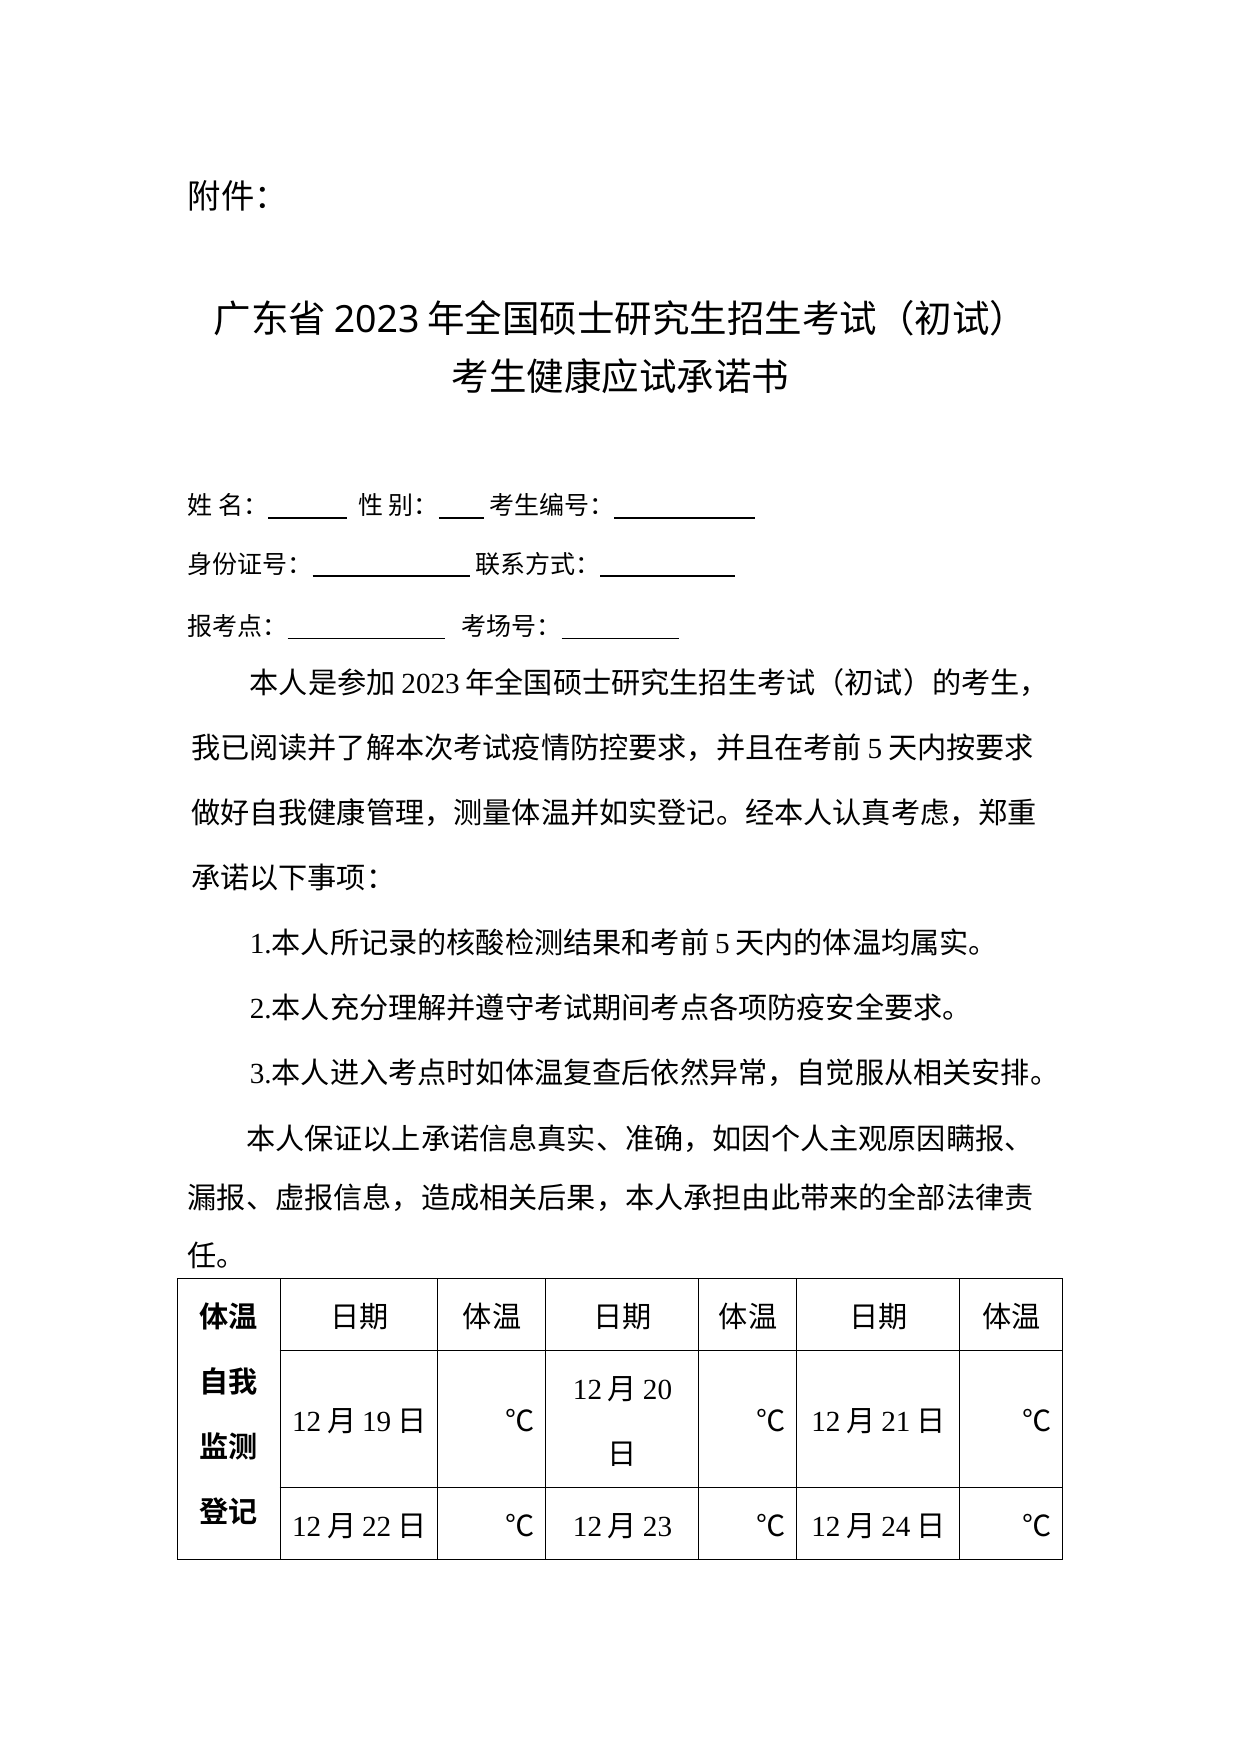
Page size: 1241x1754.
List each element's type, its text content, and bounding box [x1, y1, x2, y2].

table_cell ℃ [699, 1488, 796, 1559]
table_header 体温 [438, 1279, 545, 1350]
table_cell ℃ [438, 1488, 545, 1559]
table_cell ℃ [960, 1351, 1062, 1487]
table_cell 12月19日 [281, 1351, 437, 1487]
text 1.本人所记录的核酸检测结果和考前5天内的体温均属实。 [191, 908, 1053, 973]
table_header 日期 [797, 1279, 959, 1350]
text 身份证号： 联系方式： [187, 523, 1053, 586]
table_header 日期 [546, 1279, 698, 1350]
table_cell ℃ [438, 1351, 545, 1487]
table_cell 12月24日 [797, 1488, 959, 1559]
table_cell ℃ [699, 1351, 796, 1487]
table_cell 12月20日 [546, 1351, 698, 1487]
table_cell 12月22日 [281, 1488, 437, 1559]
text 姓 名： 性 别： 考生编号： [187, 481, 1053, 523]
table_header 体温 [699, 1279, 796, 1350]
text 3.本人进入考点时如体温复查后依然异常，自觉服从相关安排。 [191, 1038, 1053, 1103]
table_cell 12月23日 [546, 1488, 698, 1559]
table_header 日期 [281, 1279, 437, 1350]
text 本人保证以上承诺信息真实、准确，如因个人主观原因瞒报、漏报、虚报信息，造成相关后果，本人承担由此带来的全部法律责任。 [187, 1103, 1053, 1278]
text 考生健康应试承诺书 [187, 344, 1053, 402]
text 广东省2023年全国硕士研究生招生考试（初试） [187, 285, 1053, 344]
table_header 体温 自我 监测 登记 [178, 1279, 280, 1559]
table_header 体温 [960, 1279, 1062, 1350]
table_cell 12月21日 [797, 1351, 959, 1487]
table_cell ℃ [960, 1488, 1062, 1559]
text 附件： [187, 162, 1053, 227]
text 报考点： 考场号： [187, 586, 1053, 648]
text 本人是参加2023年全国硕士研究生招生考试（初试）的考生，我已阅读并了解本次考试疫情防控要求，并且在考前5天内按要求做好自我健康管理，测量体温并如实登记。经本人认真考虑，郑重承诺以下事项： [191, 648, 1053, 908]
text 2.本人充分理解并遵守考试期间考点各项防疫安全要求。 [191, 973, 1053, 1038]
